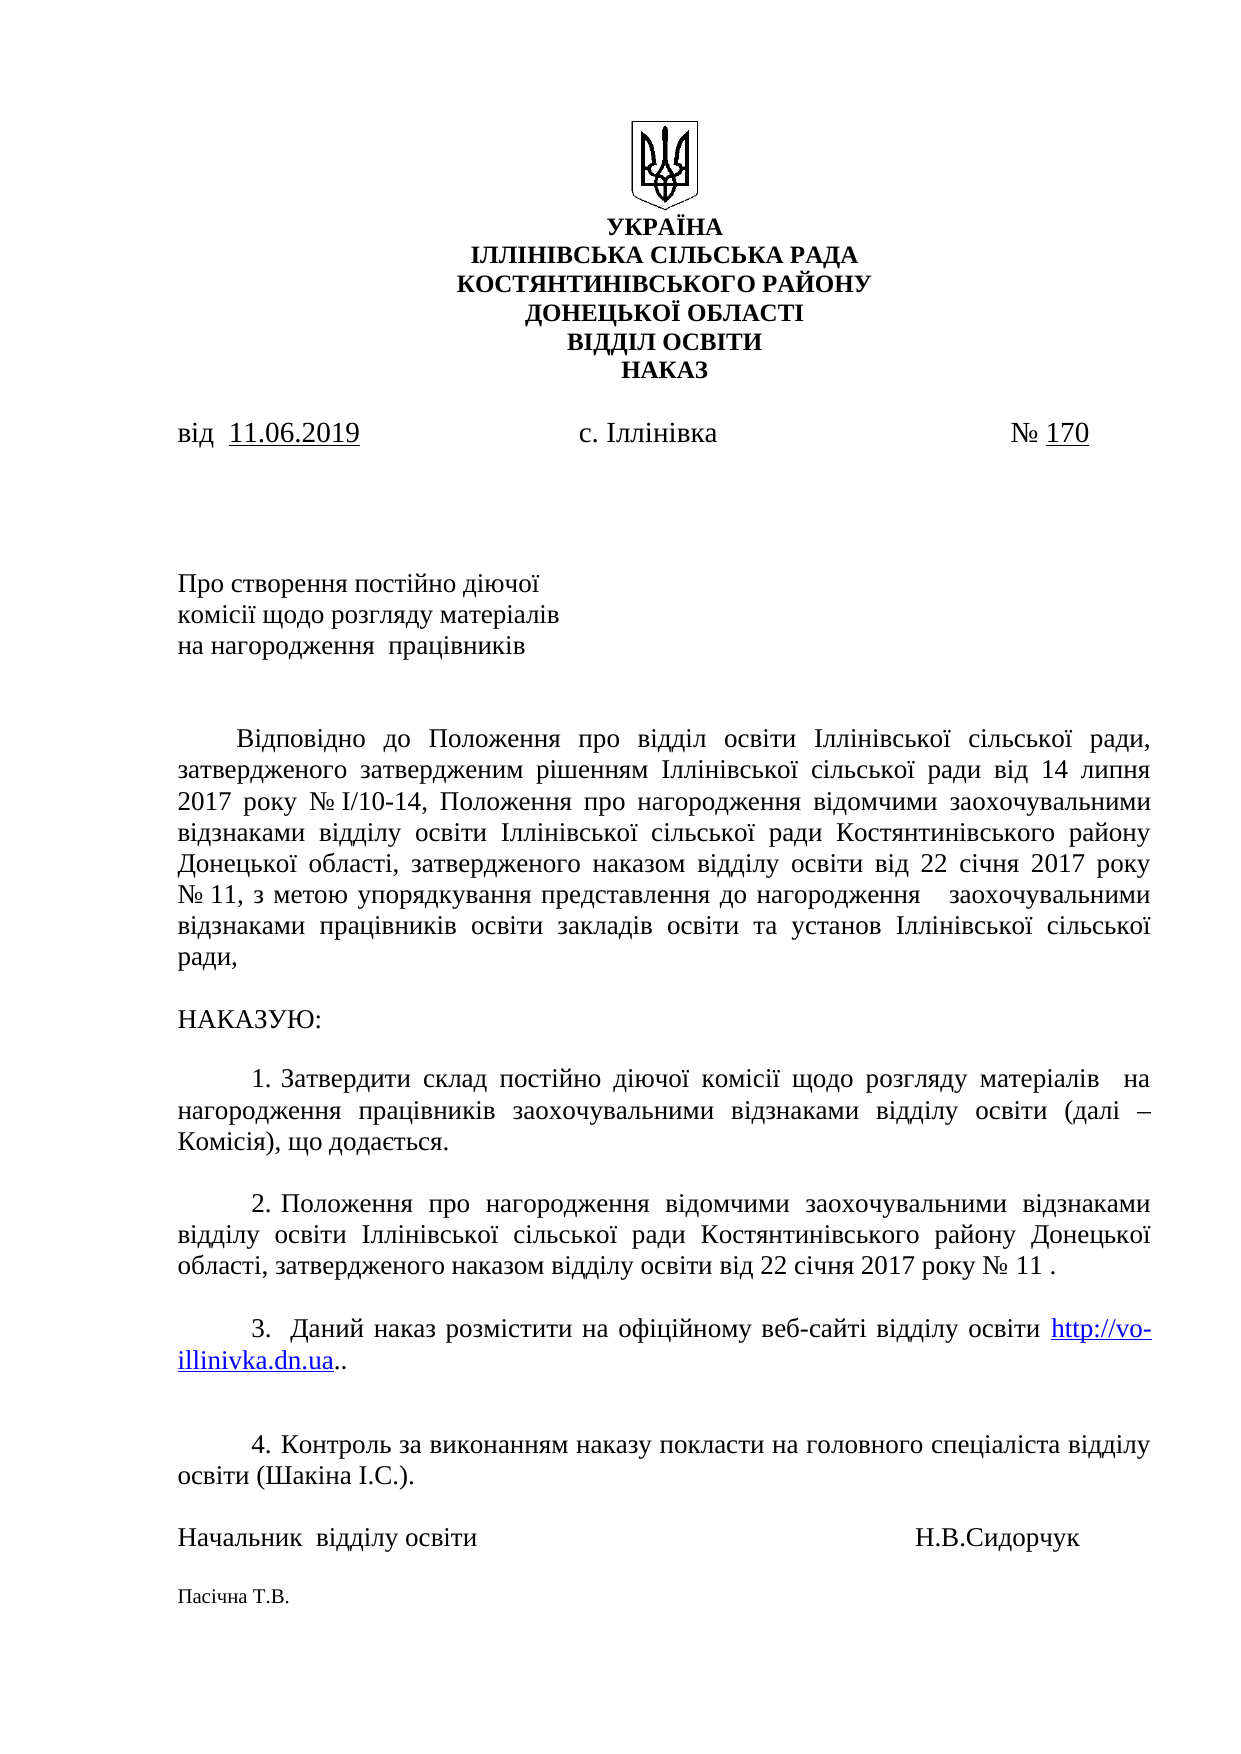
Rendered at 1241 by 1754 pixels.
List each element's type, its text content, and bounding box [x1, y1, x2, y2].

text ВІДДІЛ ОСВІТИ [177, 327, 1152, 356]
list Положення про нагородження відомчими заохочувальними відзнаками відділу освіти Іллінівської сільської ради Костянтинівського району Донецької області, затвердженого наказом відділу освіти від 22 січня 2017 року № 11 . [177, 1187, 1152, 1281]
text Начальник відділу освіти Н.В.Сидорчук [177, 1521, 1152, 1552]
text Відповідно до Положення про відділ освіти Іллінівської сільської ради, затвердженого затвердженим рішенням Іллінівської сільської ради від 14 липня 2017 року № І/10-14, Положення про нагородження відомчими заохочувальними відзнаками відділу освіти Іллінівської сільської ради Костянтинівського району Донецької області, затвердженого наказом відділу освіти від 22 січня 2017 року № 11, з метою упорядкування представлення до нагородження заохочувальними відзнаками працівників освіти закладів освіти та установ Іллінівської сільської ради, [177, 722, 1152, 972]
text НАКАЗУЮ: [177, 1003, 1152, 1034]
text комісії щодо розгляду матеріалів [177, 598, 1152, 629]
text ДОНЕЦЬКОЇ ОБЛАСТІ [177, 298, 1152, 327]
text на нагородження працівників [177, 629, 1152, 660]
text від 11.06.2019 с. Іллінівка № 170 [177, 416, 1152, 449]
text Пасічна Т.В. [177, 1584, 1152, 1608]
text Про створення постійно діючої [177, 567, 1152, 598]
list Затвердити склад постійно діючої комісії щодо розгляду матеріалів на нагородження працівників заохочувальними відзнаками відділу освіти (далі – Комісія), що додається. [177, 1063, 1152, 1156]
text ІЛЛІНІВСЬКА СІЛЬСЬКА РАДА [177, 241, 1152, 269]
text УКРАЇНА [177, 212, 1152, 241]
text КОСТЯНТИНІВСЬКОГО РАЙОНУ [177, 269, 1152, 298]
text НАКАЗ [177, 356, 1152, 384]
list Контроль за виконанням наказу покласти на головного спеціаліста відділу освіти (Шакіна І.С.). [177, 1428, 1152, 1490]
picture [628, 118, 701, 212]
list Даний наказ розмістити на офіційному веб-сайті відділу освіти http://vo-illinivka.dn.ua.. [177, 1312, 1152, 1376]
